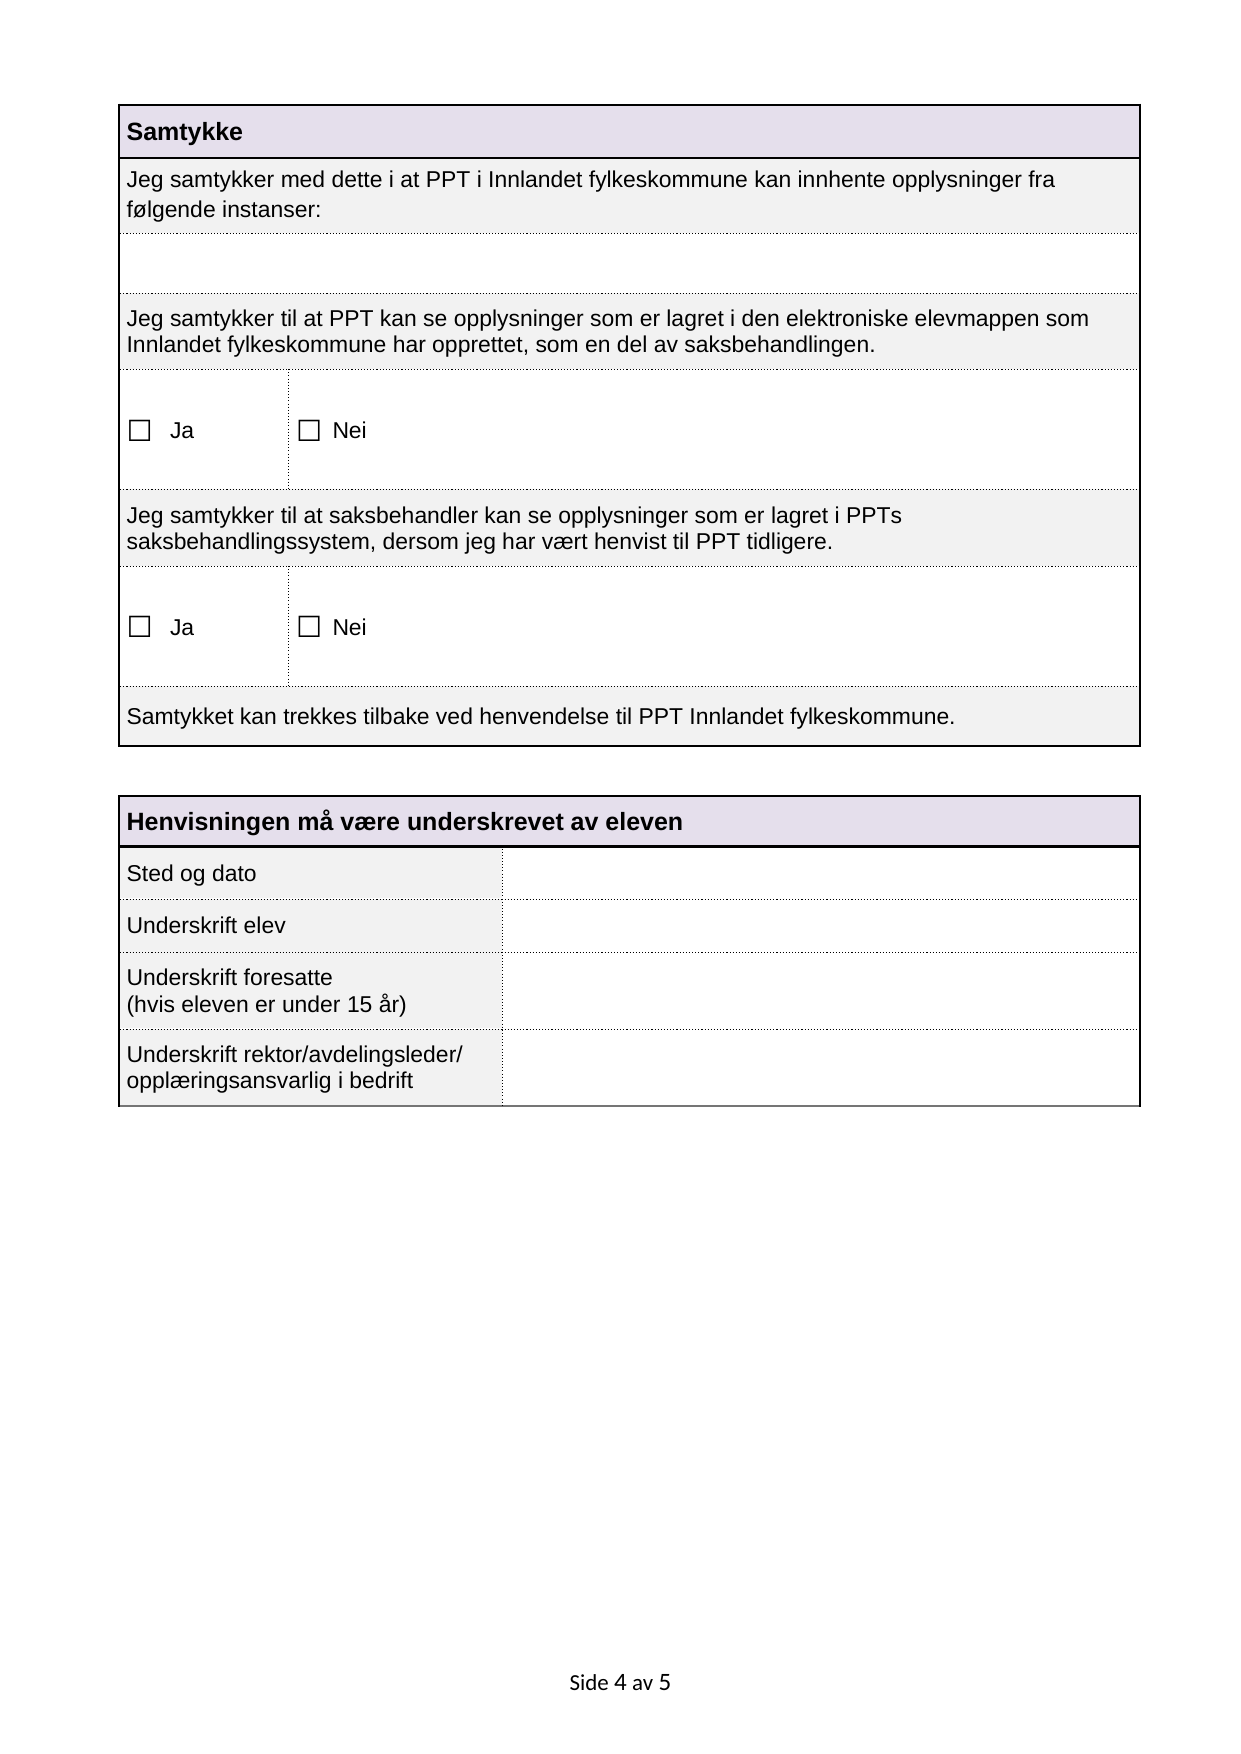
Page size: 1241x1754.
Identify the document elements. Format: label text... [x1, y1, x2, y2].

table_cell Jeg samtykker med dette i at PPT i Innlandet fylkeskommune kan innhente opplysninger fra følgende instanser: [120, 159, 1139, 233]
table_cell Underskrift foresatte (hvis eleven er under 15 år) [120, 952, 502, 1028]
table_cell Jeg samtykker til at saksbehandler kan se opplysninger som er lagret i PPTs saksbehandlingssystem, dersom jeg har vært henvist til PPT tidligere. [120, 489, 1139, 566]
table_cell [502, 1029, 1139, 1105]
table_cell [120, 566, 162, 686]
table_cell [502, 848, 1139, 898]
table_cell Ja [163, 369, 288, 489]
table_cell Jeg samtykker til at PPT kan se opplysninger som er lagret i den elektroniske elevmappen som Innlandet fylkeskommune har opprettet, som en del av saksbehandlingen. [120, 293, 1139, 369]
table_cell [502, 899, 1139, 952]
table_cell Underskrift elev [120, 899, 502, 952]
table_cell [120, 369, 162, 489]
table_cell Ja [163, 566, 288, 686]
table_cell [502, 952, 1139, 1028]
table_cell [289, 369, 325, 489]
table_cell Samtykket kan trekkes tilbake ved henvendelse til PPT Innlandet fylkeskommune. [120, 686, 1139, 745]
table_header Samtykke [120, 106, 1139, 157]
table_cell Nei [325, 369, 1139, 489]
table_cell [289, 566, 325, 686]
table_cell Underskrift rektor/avdelingsleder/ opplæringsansvarlig i bedrift [120, 1029, 502, 1105]
table_cell [120, 233, 1139, 292]
table_header Henvisningen må være underskrevet av eleven [120, 797, 1139, 845]
table_cell Nei [325, 566, 1139, 686]
table_cell Sted og dato [120, 848, 502, 898]
